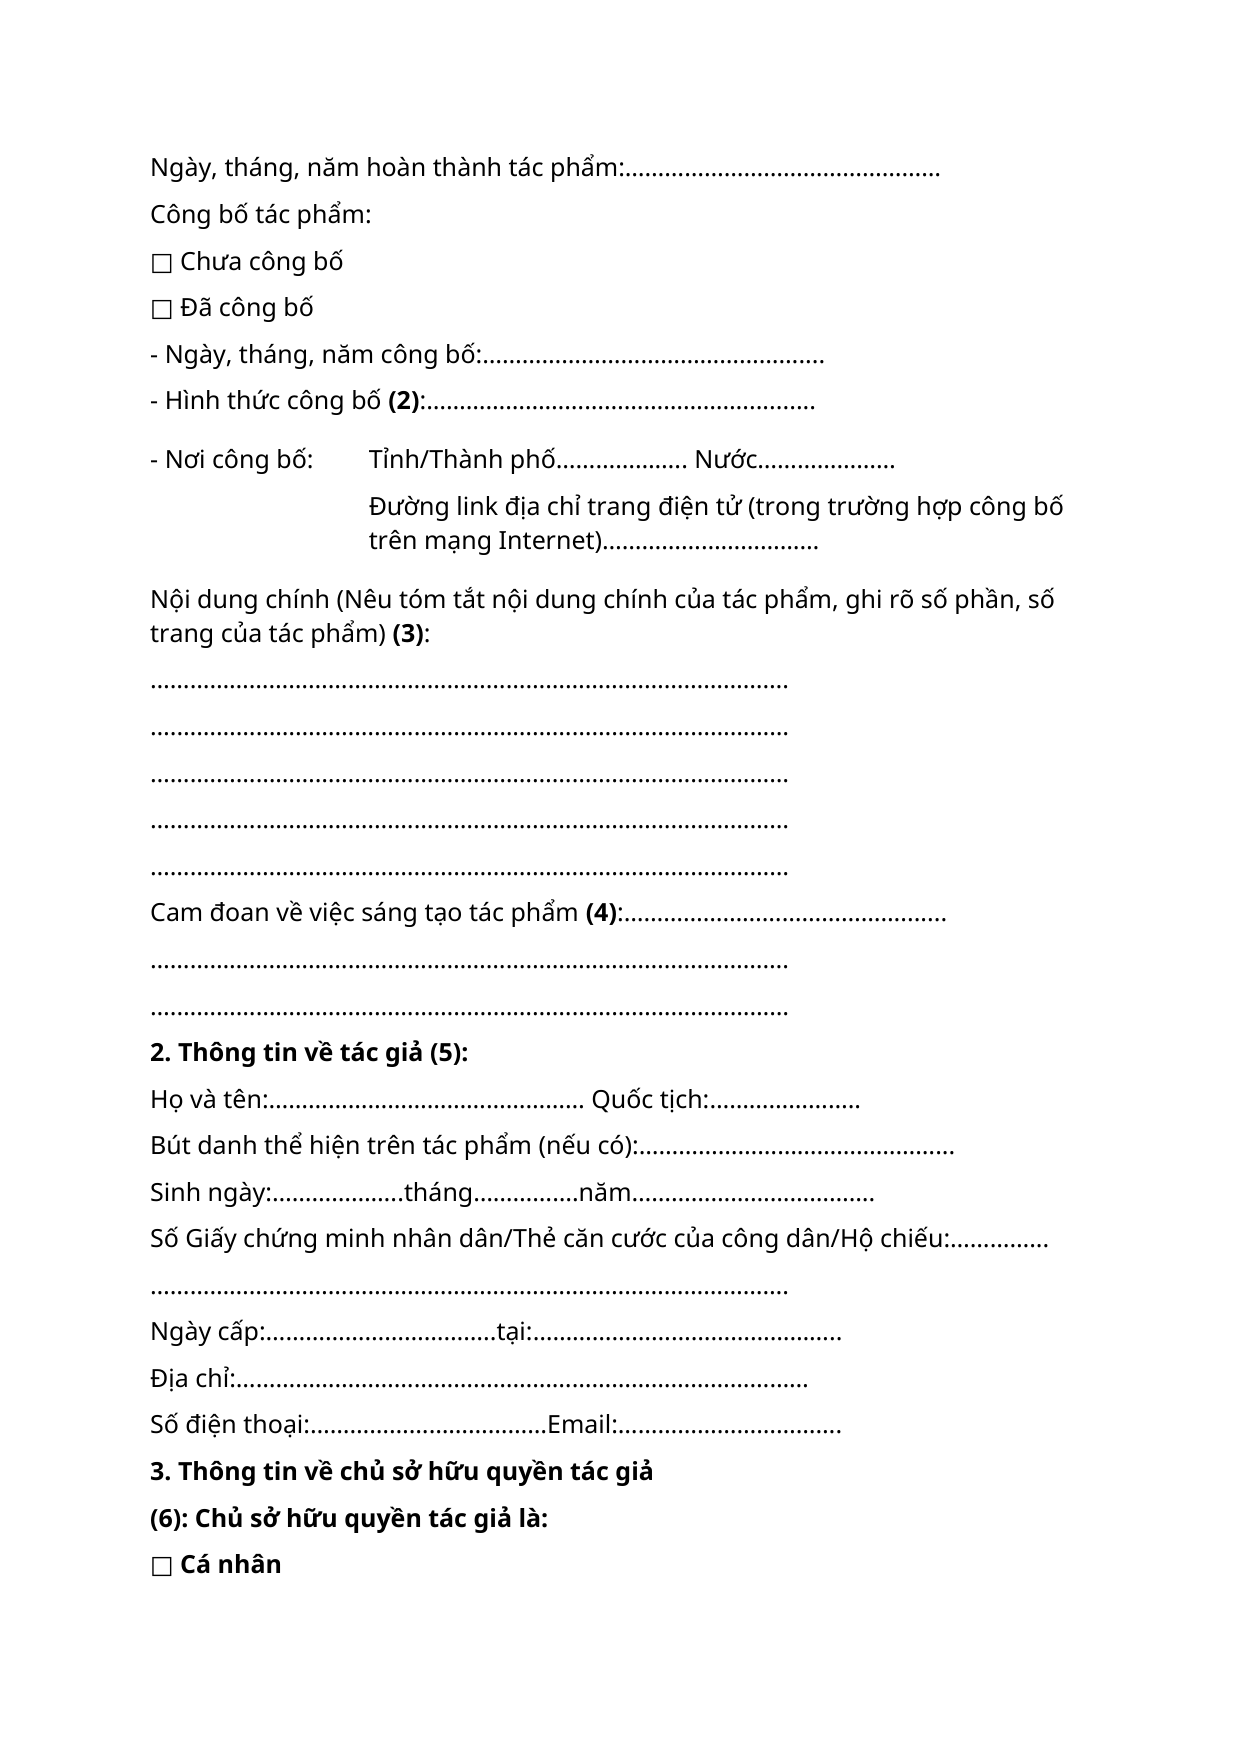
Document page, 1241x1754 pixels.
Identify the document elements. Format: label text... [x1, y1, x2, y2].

text Số Giấy chứng minh nhân dân/Thẻ căn cước của công dân/Hộ chiếu:…………... [150, 1221, 1090, 1255]
text ………….………………………………………………………………………… [150, 848, 1090, 882]
text ….………………………………………………………………………………… [150, 988, 1090, 1022]
text - Ngày, tháng, năm công bố:………………………………………….... [150, 336, 1090, 370]
text Nội dung chính (Nêu tóm tắt nội dung chính của tác phẩm, ghi rõ số phần, số trang của tác phẩm) (3): [150, 582, 1090, 650]
text Họ và tên:………………………………………… Quốc tịch:………………….. [150, 1081, 1090, 1115]
table_header Tỉnh/Thành phố……………….. Nước………………… Đường link địa chỉ trang điện tử (trong trường hợp công bố trên mạng Internet)…………………………… [369, 429, 1090, 569]
text ……………………………………………………………………………………. [150, 1267, 1090, 1302]
text 3. Thông tin về chủ sở hữu quyền tác giả [150, 1454, 1090, 1488]
text ……………………………………………………………………………………. [150, 662, 1090, 696]
text □ Đã công bố [150, 290, 1090, 324]
text 2. Thông tin về tác giả (5): [150, 1035, 1090, 1069]
text Ngày, tháng, năm hoàn thành tác phẩm:………………………………………… [150, 150, 1090, 184]
text Địa chỉ:…………………………………………………………………………… [150, 1361, 1090, 1395]
text …….……………………………………………………………………………… [150, 755, 1090, 789]
text Sinh ngày:………………..tháng…………….năm………………………………. [150, 1174, 1090, 1208]
text ….………………………………………………………………………………… [150, 709, 1090, 743]
text Công bố tác phẩm: [150, 197, 1090, 231]
text Số điện thoại:………………………………Email:……………………………. [150, 1407, 1090, 1441]
text Bút danh thể hiện trên tác phẩm (nếu có):………………………………………... [150, 1128, 1090, 1162]
text ……….…………………………………………………………………………… [150, 802, 1090, 836]
text Cam đoan về việc sáng tạo tác phẩm (4):……………………………………....... [150, 895, 1090, 929]
text Ngày cấp:……………………………..tại:……………………………………….. [150, 1314, 1090, 1348]
text (6): Chủ sở hữu quyền tác giả là: [150, 1500, 1090, 1534]
text □ Cá nhân [150, 1547, 1090, 1581]
text □ Chưa công bố [150, 243, 1090, 277]
table_header - Nơi công bố: [150, 429, 368, 569]
text - Hình thức công bố (2):…………………………………………........... [150, 383, 1090, 417]
text ……………………………………………………………………………………. [150, 942, 1090, 976]
